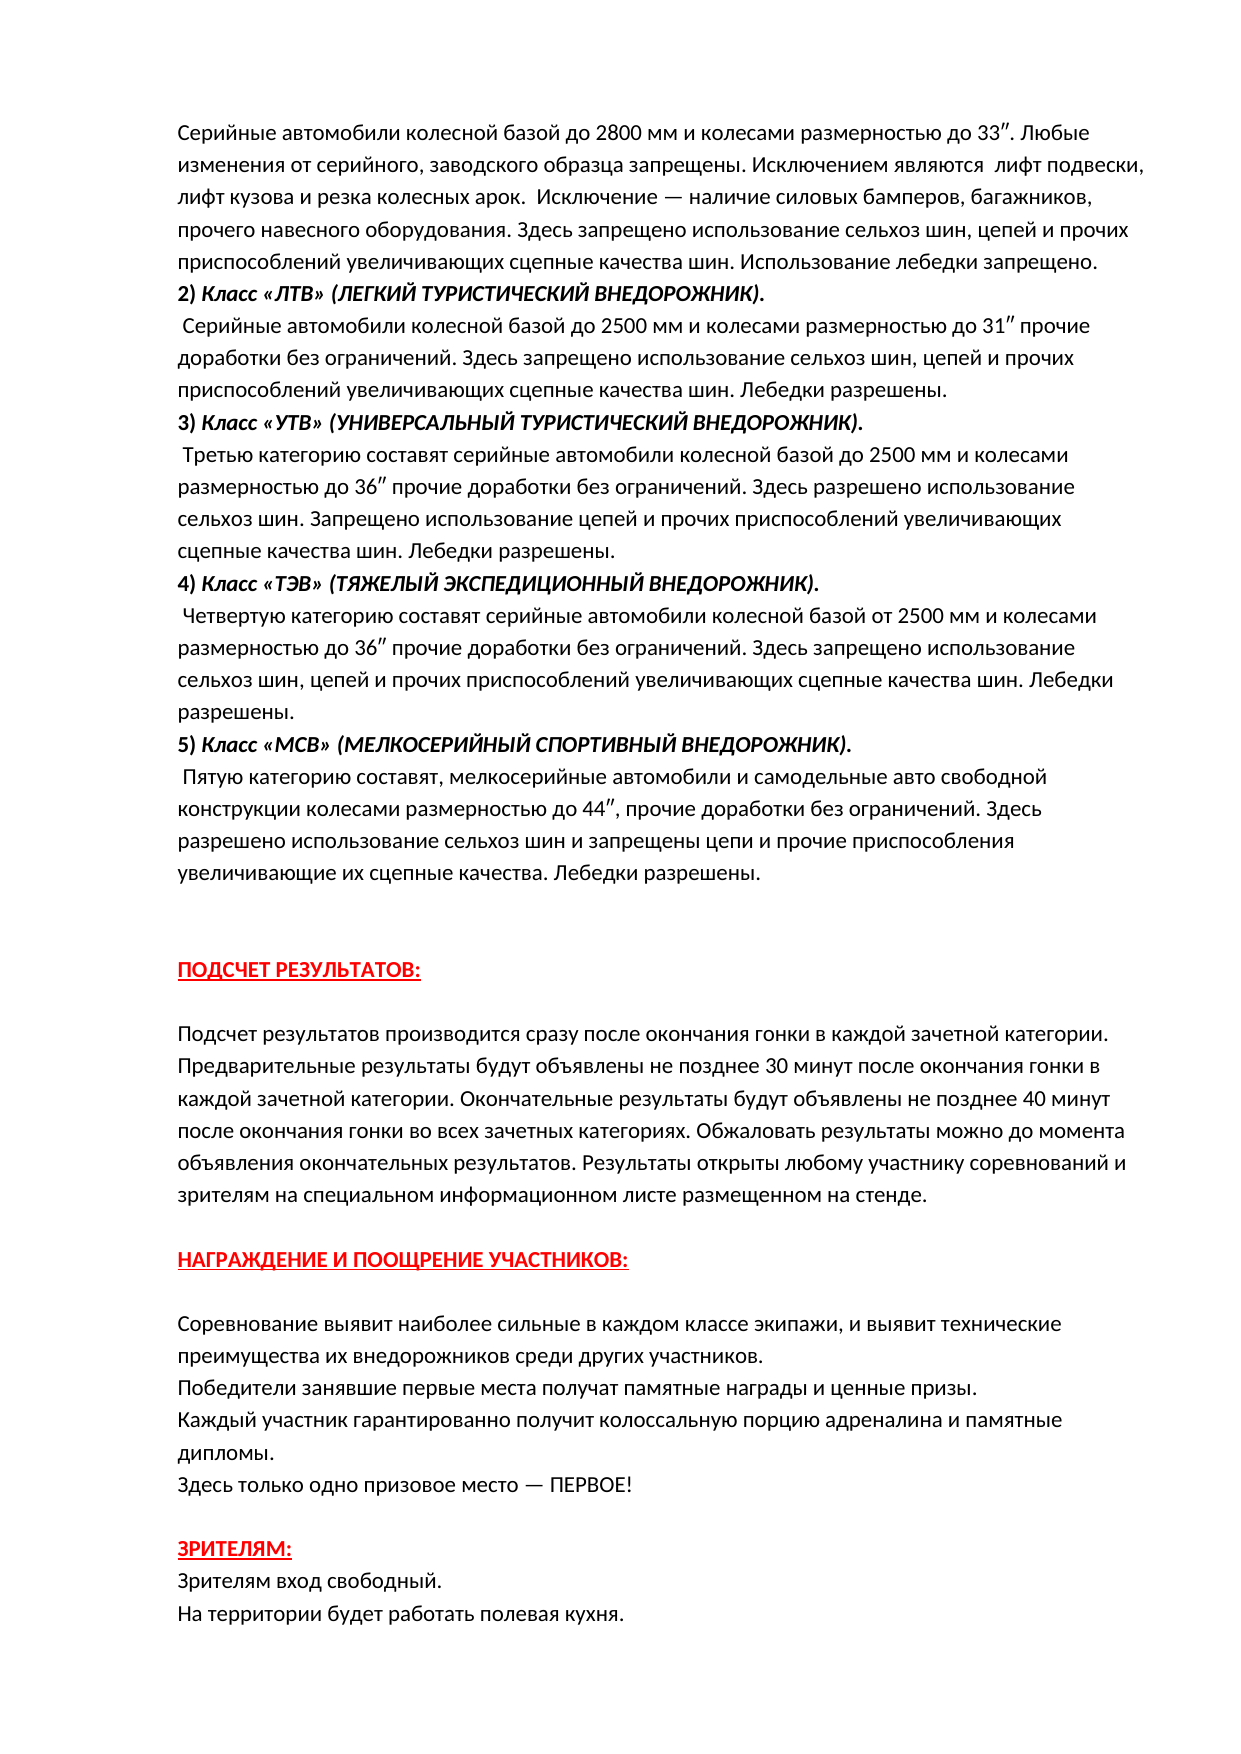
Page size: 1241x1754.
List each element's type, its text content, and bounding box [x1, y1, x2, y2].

text Серийные автомобили колесной базой до 2800 мм и колесами размерностью до 33″. Любые изменения от серийного, заводского образца запрещены. Исключением являются лифт подвески, лифт кузова и резка колесных арок. Исключение — наличие силовых бамперов, багажников, прочего навесного оборудования. Здесь запрещено использование сельхоз шин, цепей и прочих приспособлений увеличивающих сцепные качества шин. Использование лебедки запрещено. [177, 118, 1152, 275]
text Зрителям вход свободный. [177, 1567, 1152, 1594]
text Четвертую категорию составят серийные автомобили колесной базой от 2500 мм и колесами размерностью до 36″ прочие доработки без ограничений. Здесь запрещено использование сельхоз шин, цепей и прочих приспособлений увеличивающих сцепные качества шин. Лебедки разрешены. [177, 601, 1152, 726]
text ПОДСЧЕТ РЕЗУЛЬТАТОВ: [177, 955, 1152, 983]
text Каждый участник гарантированно получит колоссальную порцию адреналина и памятные дипломы. [177, 1406, 1152, 1466]
text Пятую категорию составят, мелкосерийные автомобили и самодельные авто свободной конструкции колесами размерностью до 44″, прочие доработки без ограничений. Здесь разрешено использование сельхоз шин и запрещены цепи и прочие приспособления увеличивающие их сцепные качества. Лебедки разрешены. [177, 762, 1152, 886]
text НАГРАЖДЕНИЕ И ПООЩРЕНИЕ УЧАСТНИКОВ: [177, 1245, 1152, 1273]
text Серийные автомобили колесной базой до 2500 мм и колесами размерностью до 31″ прочие доработки без ограничений. Здесь запрещено использование сельхоз шин, цепей и прочих приспособлений увеличивающих сцепные качества шин. Лебедки разрешены. [177, 311, 1152, 404]
text Подсчет результатов производится сразу после окончания гонки в каждой зачетной категории. Предварительные результаты будут объявлены не позднее 30 минут после окончания гонки в каждой зачетной категории. Окончательные результаты будут объявлены не позднее 40 минут после окончания гонки во всех зачетных категориях. Обжаловать результаты можно до момента объявления окончательных результатов. Результаты открыты любому участнику соревнований и зрителям на специальном информационном листе размещенном на стенде. [177, 1019, 1152, 1208]
text Соревнование выявит наиболее сильные в каждом классе экипажи, и выявит технические преимущества их внедорожников среди других участников. [177, 1309, 1152, 1369]
text На территории будет работать полевая кухня. [177, 1599, 1152, 1627]
text 3) Класс «УТВ» (УНИВЕРСАЛЬНЫЙ ТУРИСТИЧЕСКИЙ ВНЕДОРОЖНИК). [177, 408, 1152, 436]
text Здесь только одно призовое место — ПЕРВОЕ! [177, 1470, 1152, 1498]
text 4) Класс «ТЭВ» (ТЯЖЕЛЫЙ ЭКСПЕДИЦИОННЫЙ ВНЕДОРОЖНИК). [177, 569, 1152, 597]
text 2) Класс «ЛТВ» (ЛЕГКИЙ ТУРИСТИЧЕСКИЙ ВНЕДОРОЖНИК). [177, 279, 1152, 307]
text 5) Класс «МСВ» (МЕЛКОСЕРИЙНЫЙ СПОРТИВНЫЙ ВНЕДОРОЖНИК). [177, 730, 1152, 758]
text ЗРИТЕЛЯМ: [177, 1534, 1152, 1562]
text Третью категорию составят серийные автомобили колесной базой до 2500 мм и колесами размерностью до 36″ прочие доработки без ограничений. Здесь разрешено использование сельхоз шин. Запрещено использование цепей и прочих приспособлений увеличивающих сцепные качества шин. Лебедки разрешены. [177, 440, 1152, 564]
text Победители занявшие первые места получат памятные награды и ценные призы. [177, 1373, 1152, 1401]
